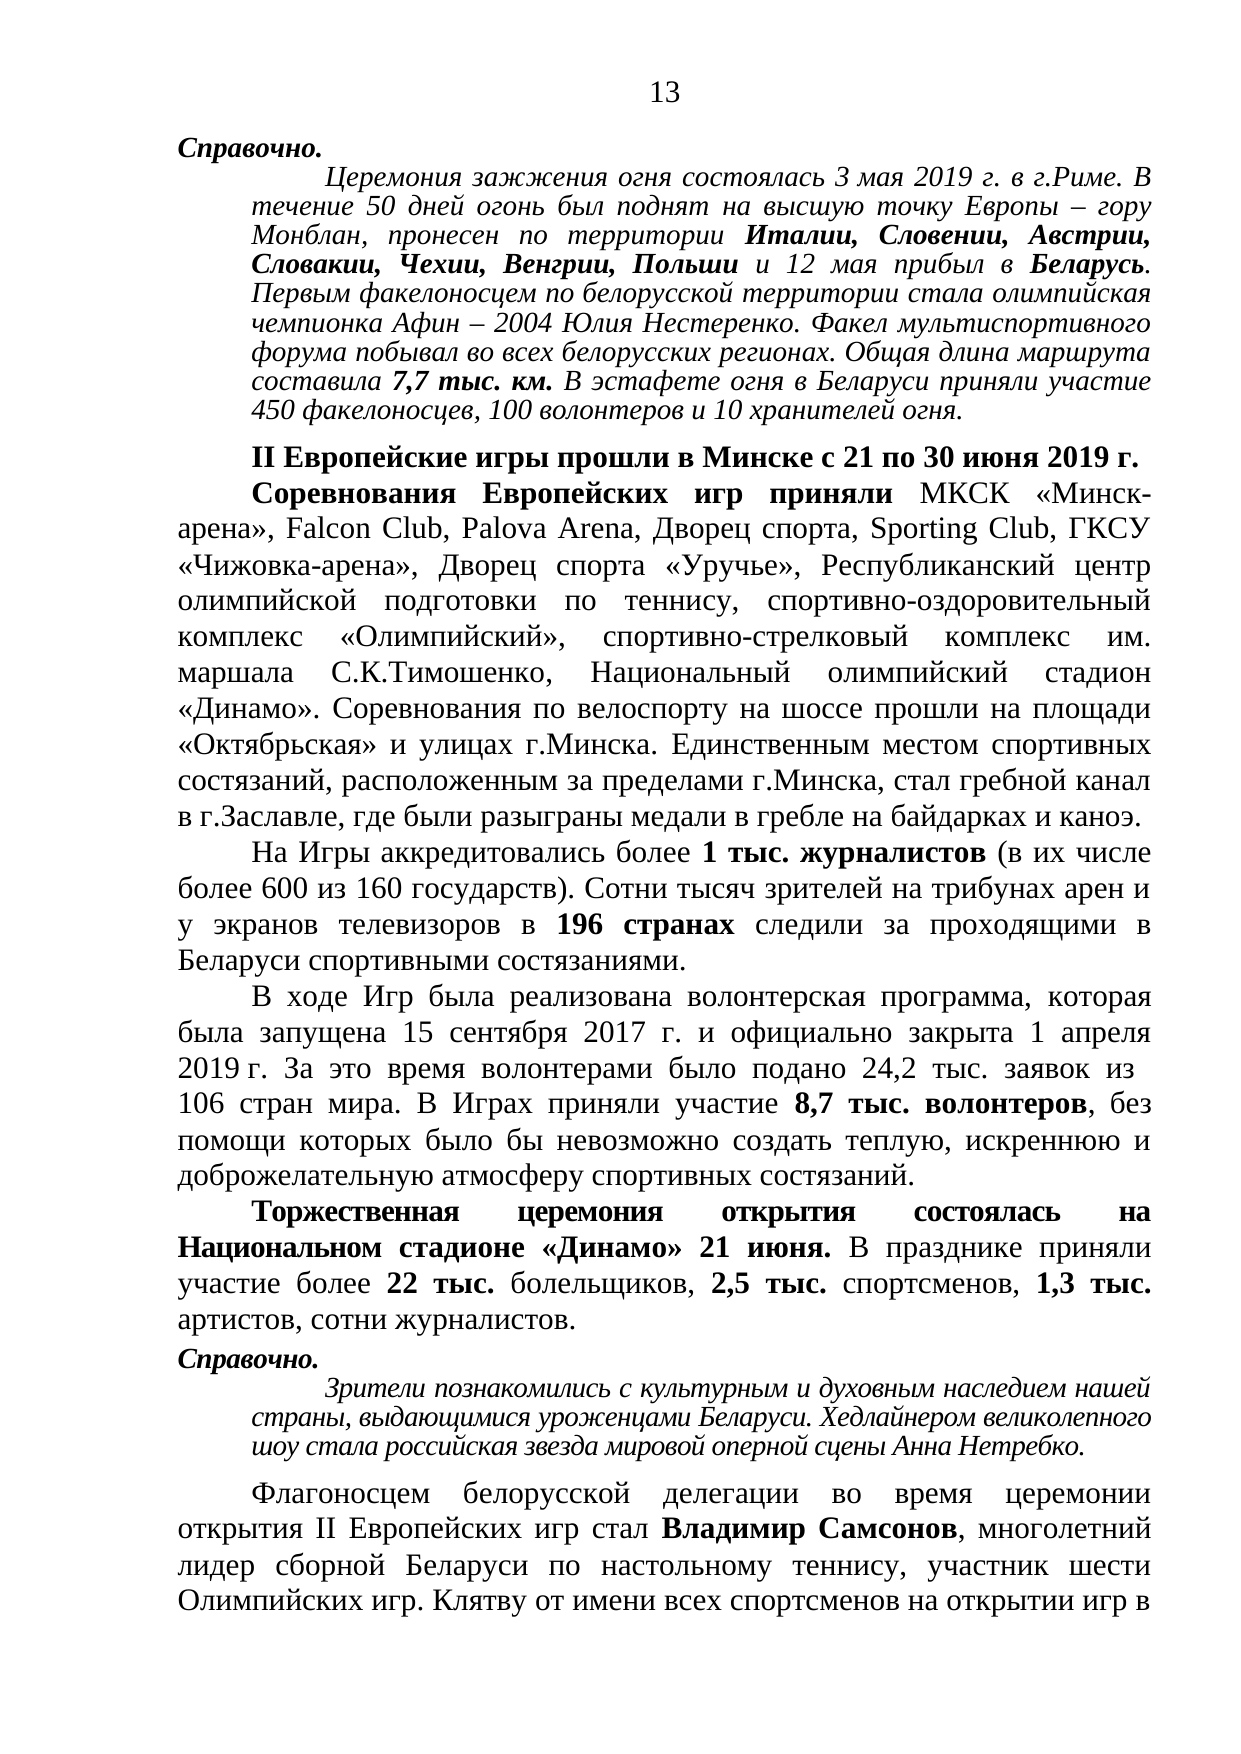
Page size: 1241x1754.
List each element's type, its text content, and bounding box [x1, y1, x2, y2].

text Торжественная церемония открытия состоялась на Национальном стадионе «Динамо» 21 июня. В празднике приняли участие более 22 тыс. болельщиков, 2,5 тыс. спортсменов, 1,3 тыс. артистов, сотни журналистов. [177, 1193, 1152, 1336]
text На Игры аккредитовались более 1 тыс. журналистов (в их числе более 600 из 160 государств). Сотни тысяч зрителей на трибунах арен и у экранов телевизоров в 196 странах следили за проходящими в Беларуси спортивными состязаниями. [177, 833, 1152, 977]
text Справочно. [177, 134, 1152, 163]
text Церемония зажжения огня состоялась 3 мая 2019 г. в г.Риме. В течение 50 дней огонь был поднят на высшую точку Европы – гору Монблан, пронесен по территории Италии, Словении, Австрии, Словакии, Чехии, Венгрии, Польши и 12 мая прибыл в Беларусь. Первым факелоносцем по белорусской территории стала олимпийская чемпионка Афин – 2004 Юлия Нестеренко. Факел мультиспортивного форума побывал во всех белорусских регионах. Общая длина маршрута составила 7,7 тыс. км. В эстафете огня в Беларуси приняли участие 450 факелоносцев, 100 волонтеров и 10 хранителей огня. [251, 163, 1152, 425]
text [177, 1474, 1152, 1618]
text Справочно. [177, 1349, 1152, 1374]
text ІІ Европейские игры прошли в Минске с 21 по 30 июня 2019 г. [177, 438, 1152, 474]
text Зрители познакомились с культурным и духовным наследием нашей страны, выдающимися уроженцами Беларуси. Хедлайнером великолепного шоу стала российская звезда мировой оперной сцены Анна Нетребко. [251, 1374, 1152, 1461]
text Соревнования Европейских игр приняли МКСК «Минск-арена», Falcon Club, Palova Arena, Дворец спорта, Sporting Club, ГКСУ «Чижовка-арена», Дворец спорта «Уручье», Республиканский центр олимпийской подготовки по теннису, спортивно-оздоровительный комплекс «Олимпийский», спортивно-стрелковый комплекс им. маршала С.К.Тимошенко, Национальный олимпийский стадион «Динамо». Соревнования по велоспорту на шоссе прошли на площади «Октябрьская» и улицах г.Минска. Единственным местом спортивных состязаний, расположенным за пределами г.Минска, стал гребной канал в г.Заславле, где были разыграны медали в гребле на байдарках и каноэ. [177, 474, 1152, 833]
text В ходе Игр была реализована волонтерская программа, которая была запущена 15 сентября 2017 г. и официально закрыта 1 апреля 2019 г. За это время волонтерами было подано 24,2 тыс. заявок из 106 стран мира. В Играх приняли участие 8,7 тыс. волонтеров, без помощи которых было бы невозможно создать теплую, искреннюю и доброжелательную атмосферу спортивных состязаний. [177, 977, 1152, 1193]
